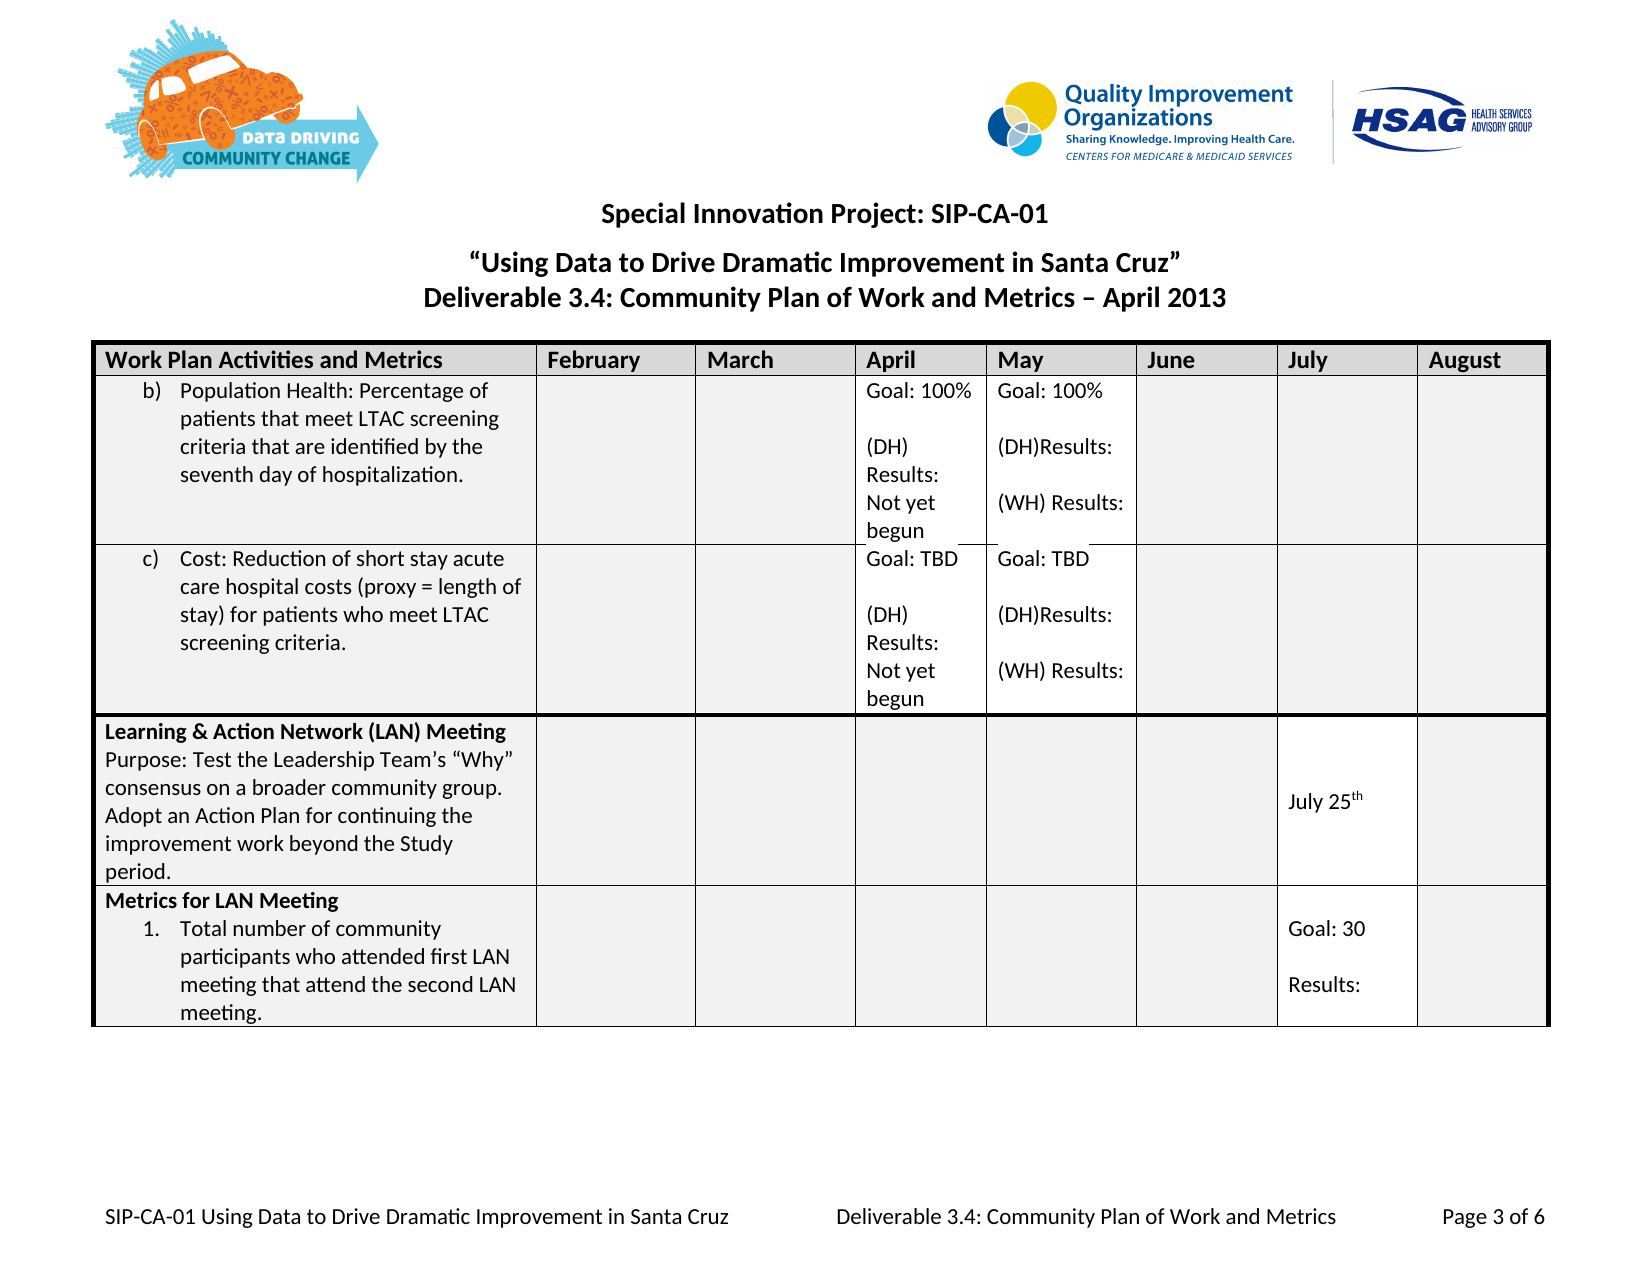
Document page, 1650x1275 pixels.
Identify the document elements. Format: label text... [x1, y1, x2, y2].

table_cell [696, 886, 855, 1026]
table_header April [856, 345, 986, 375]
table_cell [1137, 886, 1277, 1026]
table_header May [987, 345, 1136, 375]
table_cell [696, 717, 855, 885]
table_cell [696, 545, 855, 712]
table_cell [856, 717, 986, 885]
table_cell [1418, 376, 1546, 544]
table_cell [537, 376, 695, 544]
table_header March [696, 345, 855, 375]
table_cell [1418, 717, 1546, 885]
table_cell Goal: 100% (DH)Results: (WH) Results: [987, 376, 1136, 544]
table_cell Learning & Action Network (LAN) Meeting Purpose: Test the Leadership Team’s “Why” consensus on a broader community group. Adopt an Action Plan for continuing the improvement work beyond the Study period. [96, 717, 536, 885]
table_cell [856, 886, 986, 1026]
table_cell [1137, 545, 1277, 712]
table_cell [537, 886, 695, 1026]
table_header July [1278, 345, 1417, 375]
table_cell Goal: TBD (DH) Results: Not yet begun [856, 545, 986, 712]
table_header June [1137, 345, 1277, 375]
picture [1352, 87, 1532, 152]
table_cell July 25th [1278, 717, 1417, 885]
table_cell [1278, 545, 1417, 712]
table_cell Goal: TBD (DH)Results: (WH) Results: [987, 545, 1136, 712]
table_header August [1418, 345, 1546, 375]
table_cell [1278, 376, 1417, 544]
table_cell [696, 376, 855, 544]
picture [105, 18, 379, 184]
table_cell Goal: 30 Results: [1278, 886, 1417, 1026]
table_cell [1418, 886, 1546, 1026]
table_cell Cost: Reduction of short stay acute care hospital costs (proxy = length of stay) for patients who meet LTAC screening criteria. [96, 545, 536, 712]
table_cell [537, 717, 695, 885]
table_header February [537, 345, 695, 375]
table_cell [987, 717, 1136, 885]
picture [986, 80, 1294, 160]
table_cell [537, 545, 695, 712]
table_cell Goal: 100% (DH) Results: Not yet begun [856, 376, 986, 544]
table_cell [1137, 717, 1277, 885]
table_cell Population Health: Percentage of patients that meet LTAC screening criteria that are identified by the seventh day of hospitalization. [96, 376, 536, 544]
table_cell Metrics for LAN Meeting Total number of community participants who attended first LAN meeting that attend the second LAN meeting. [96, 886, 536, 1026]
table_cell [1137, 376, 1277, 544]
table_cell [1418, 545, 1546, 712]
table_cell [987, 886, 1136, 1026]
table_header Work Plan Activities and Metrics [96, 345, 536, 375]
